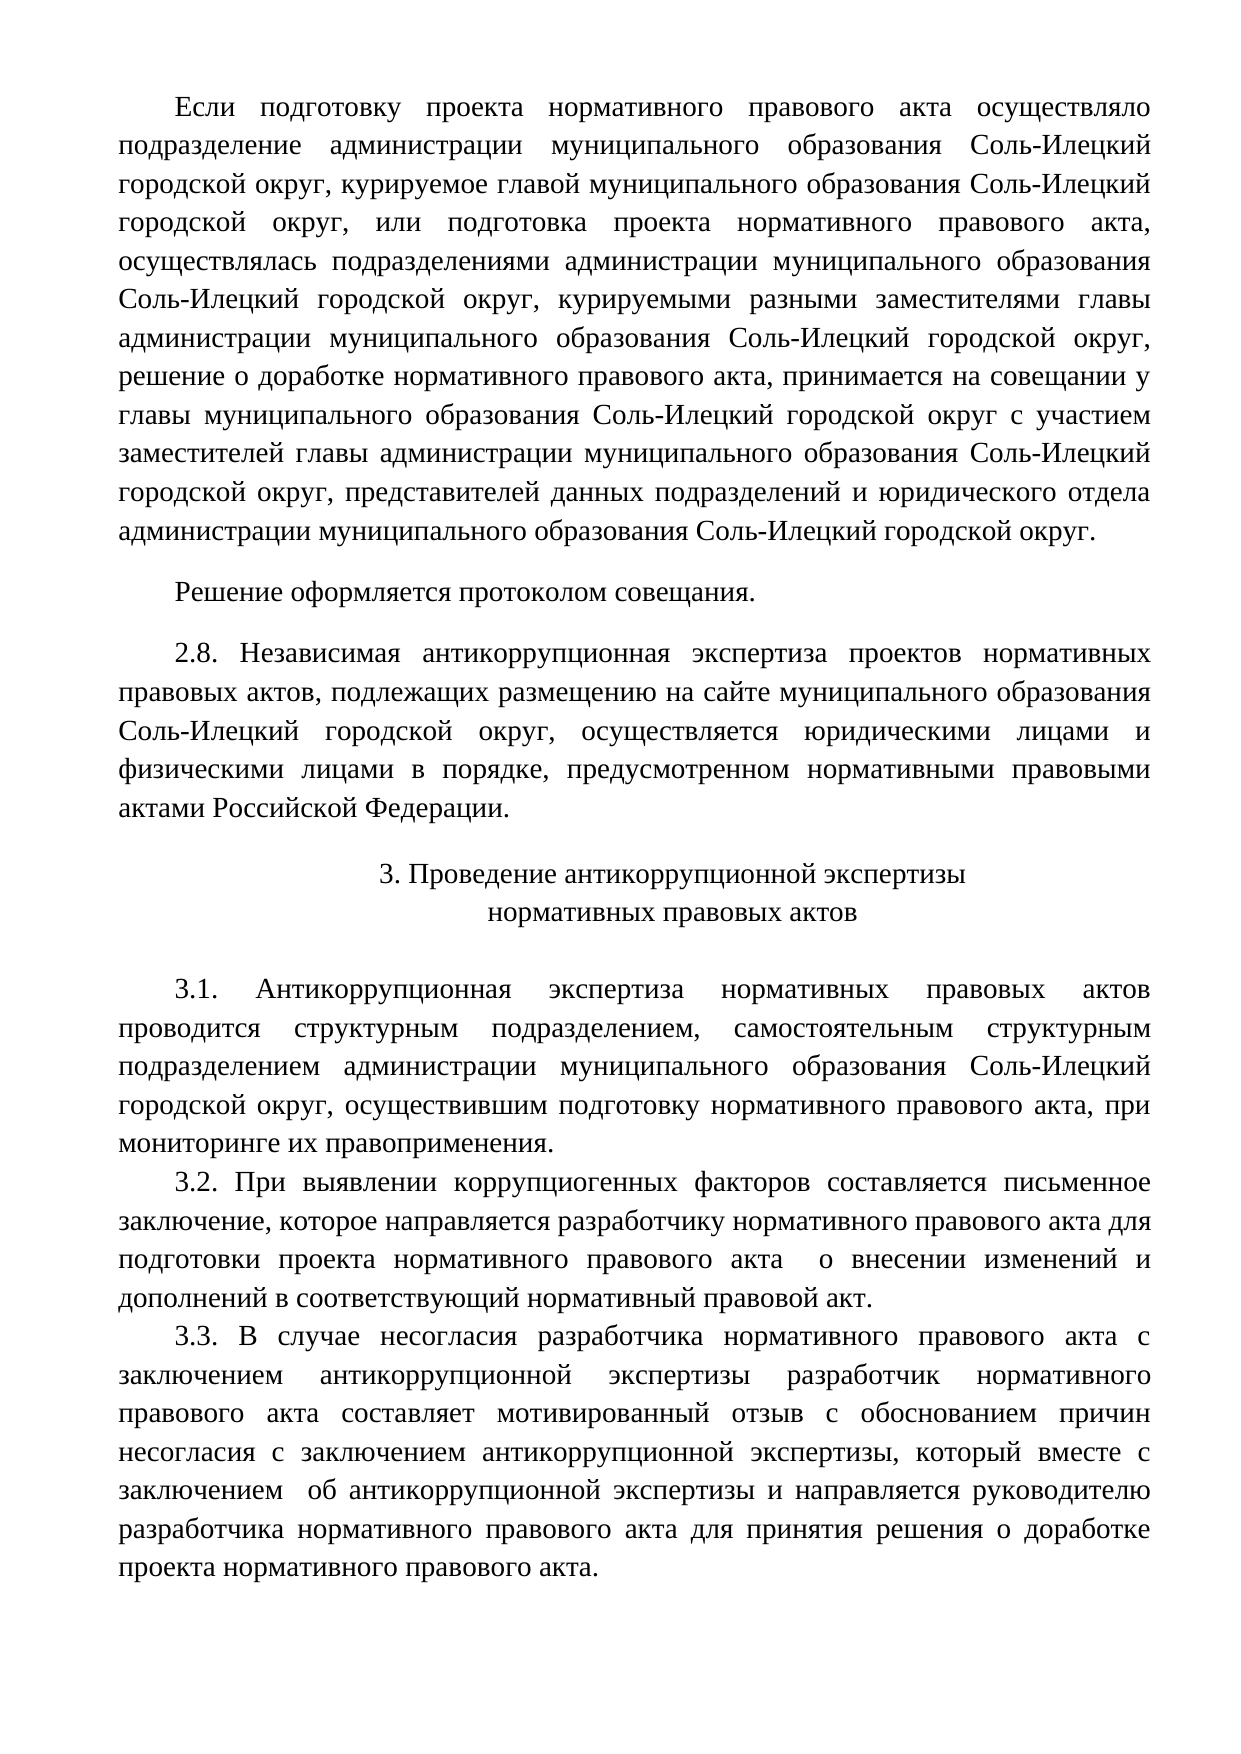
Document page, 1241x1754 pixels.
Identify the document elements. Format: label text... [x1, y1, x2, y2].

text 2.8. Независимая антикоррупционная экспертиза проектов нормативных правовых актов, подлежащих размещению на сайте муниципального образования Соль-Илецкий городской округ, осуществляется юридическими лицами и физическими лицами в порядке, предусмотренном нормативными правовыми актами Российской Федерации. [118, 636, 1152, 823]
text Если подготовку проекта нормативного правового акта осуществляло подразделение администрации муниципального образования Соль-Илецкий городской округ, курируемое главой муниципального образования Соль-Илецкий городской округ, или подготовка проекта нормативного правового акта, осуществлялась подразделениями администрации муниципального образования Соль-Илецкий городской округ, курируемыми разными заместителями главы администрации муниципального образования Соль-Илецкий городской округ, решение о доработке нормативного правового акта, принимается на совещании у главы муниципального образования Соль-Илецкий городской округ с участием заместителей главы администрации муниципального образования Соль-Илецкий городской округ, представителей данных подразделений и юридического отдела администрации муниципального образования Соль-Илецкий городской округ. [118, 89, 1152, 546]
text нормативных правовых актов [118, 894, 1152, 928]
text 3.2. При выявлении коррупциогенных факторов составляется письменное заключение, которое направляется разработчику нормативного правового акта для подготовки проекта нормативного правового акта о внесении изменений и дополнений в соответствующий нормативный правовой акт. [118, 1164, 1152, 1313]
text 3. Проведение антикоррупционной экспертизы [118, 856, 1152, 889]
text 3.1. Антикоррупционная экспертиза нормативных правовых актов проводится структурным подразделением, самостоятельным структурным подразделением администрации муниципального образования Соль-Илецкий городской округ, осуществившим подготовку нормативного правового акта, при мониторинге их правоприменения. [118, 971, 1152, 1159]
text 3.3. В случае несогласия разработчика нормативного правового акта с заключением антикоррупционной экспертизы разработчик нормативного правового акта составляет мотивированный отзыв с обоснованием причин несогласия с заключением антикоррупционной экспертизы, который вместе с заключением об антикоррупционной экспертизы и направляется руководителю разработчика нормативного правового акта для принятия решения о доработке проекта нормативного правового акта. [118, 1318, 1152, 1583]
text Решение оформляется протоколом совещания. [118, 574, 1152, 608]
